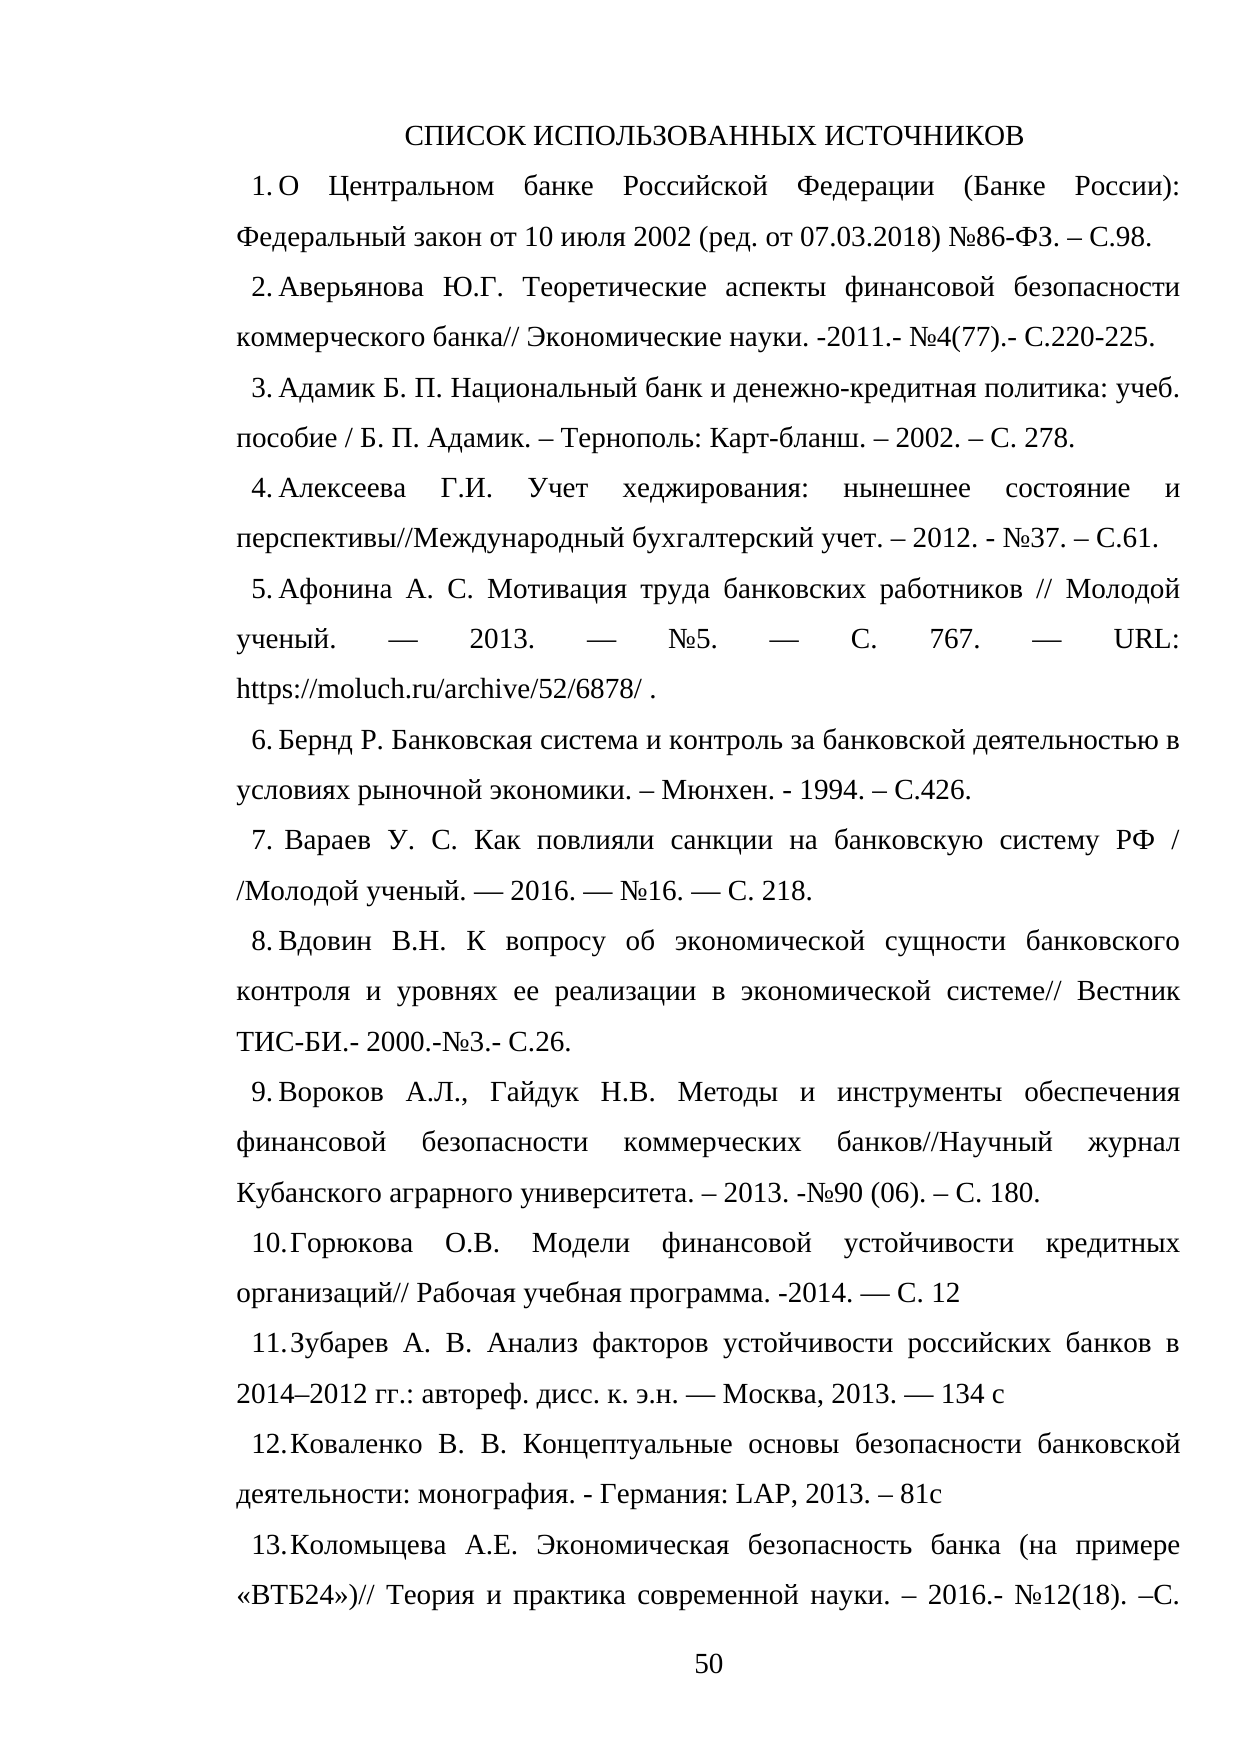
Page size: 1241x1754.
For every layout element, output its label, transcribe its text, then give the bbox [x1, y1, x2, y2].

list Алексеева Г.И. Учет хеджирования: нынешнее состояние и перспективы//Международный бухгалтерский учет. – 2012. - №37. – С.61. [236, 470, 1181, 554]
text СПИСОК ИСПОЛЬЗОВАННЫХ ИСТОЧНИКОВ [177, 118, 1181, 152]
list Коваленко В. В. Концептуальные основы безопасности банковской деятельности: монография. - Германия: LAP, 2013. – 81с [236, 1426, 1181, 1510]
list Бернд Р. Банковская система и контроль за банковской деятельностью в условиях рыночной экономики. – Мюнхен. - 1994. – С.426. [236, 722, 1181, 806]
list Афонина А. С. Мотивация труда банковских работников // Молодой ученый. — 2013. — №5. — С. 767. — URL: https://moluch.ru/archive/52/6878/ . [236, 571, 1181, 705]
list О Центральном банке Российской Федерации (Банке России): Федеральный закон от 10 июля 2002 (ред. от 07.03.2018) №86-ФЗ. – С.98. [236, 168, 1181, 252]
list Вараев У. С. Как повлияли санкции на банковскую систему РФ / /Молодой ученый. — 2016. — №16. — С. 218. [236, 822, 1181, 906]
list Зубарев А. В. Анализ факторов устойчивости российских банков в 2014–2012 гг.: автореф. дисс. к. э.н. — Москва, 2013. — 134 с [236, 1326, 1181, 1409]
list Вдовин В.Н. К вопросу об экономической сущности банковского контроля и уровнях ее реализации в экономической системе// Вестник ТИС-БИ.- 2000.-№3.- С.26. [236, 923, 1181, 1057]
list Аверьянова Ю.Г. Теоретические аспекты финансовой безопасности коммерческого банка// Экономические науки. -2011.- №4(77).- С.220-225. [236, 269, 1181, 353]
list Адамик Б. П. Национальный банк и денежно-кредитная политика: учеб. пособие / Б. П. Адамик. – Тернополь: Карт-бланш. – 2002. – С. 278. [236, 370, 1181, 453]
list Горюкова О.В. Модели финансовой устойчивости кредитных организаций// Рабочая учебная программа. -2014. — С. 12 [236, 1225, 1181, 1309]
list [236, 1527, 1181, 1611]
list Вороков А.Л., Гайдук Н.В. Методы и инструменты обеспечения финансовой безопасности коммерческих банков//Научный журнал Кубанского аграрного университета. – 2013. -№90 (06). – С. 180. [236, 1074, 1181, 1208]
